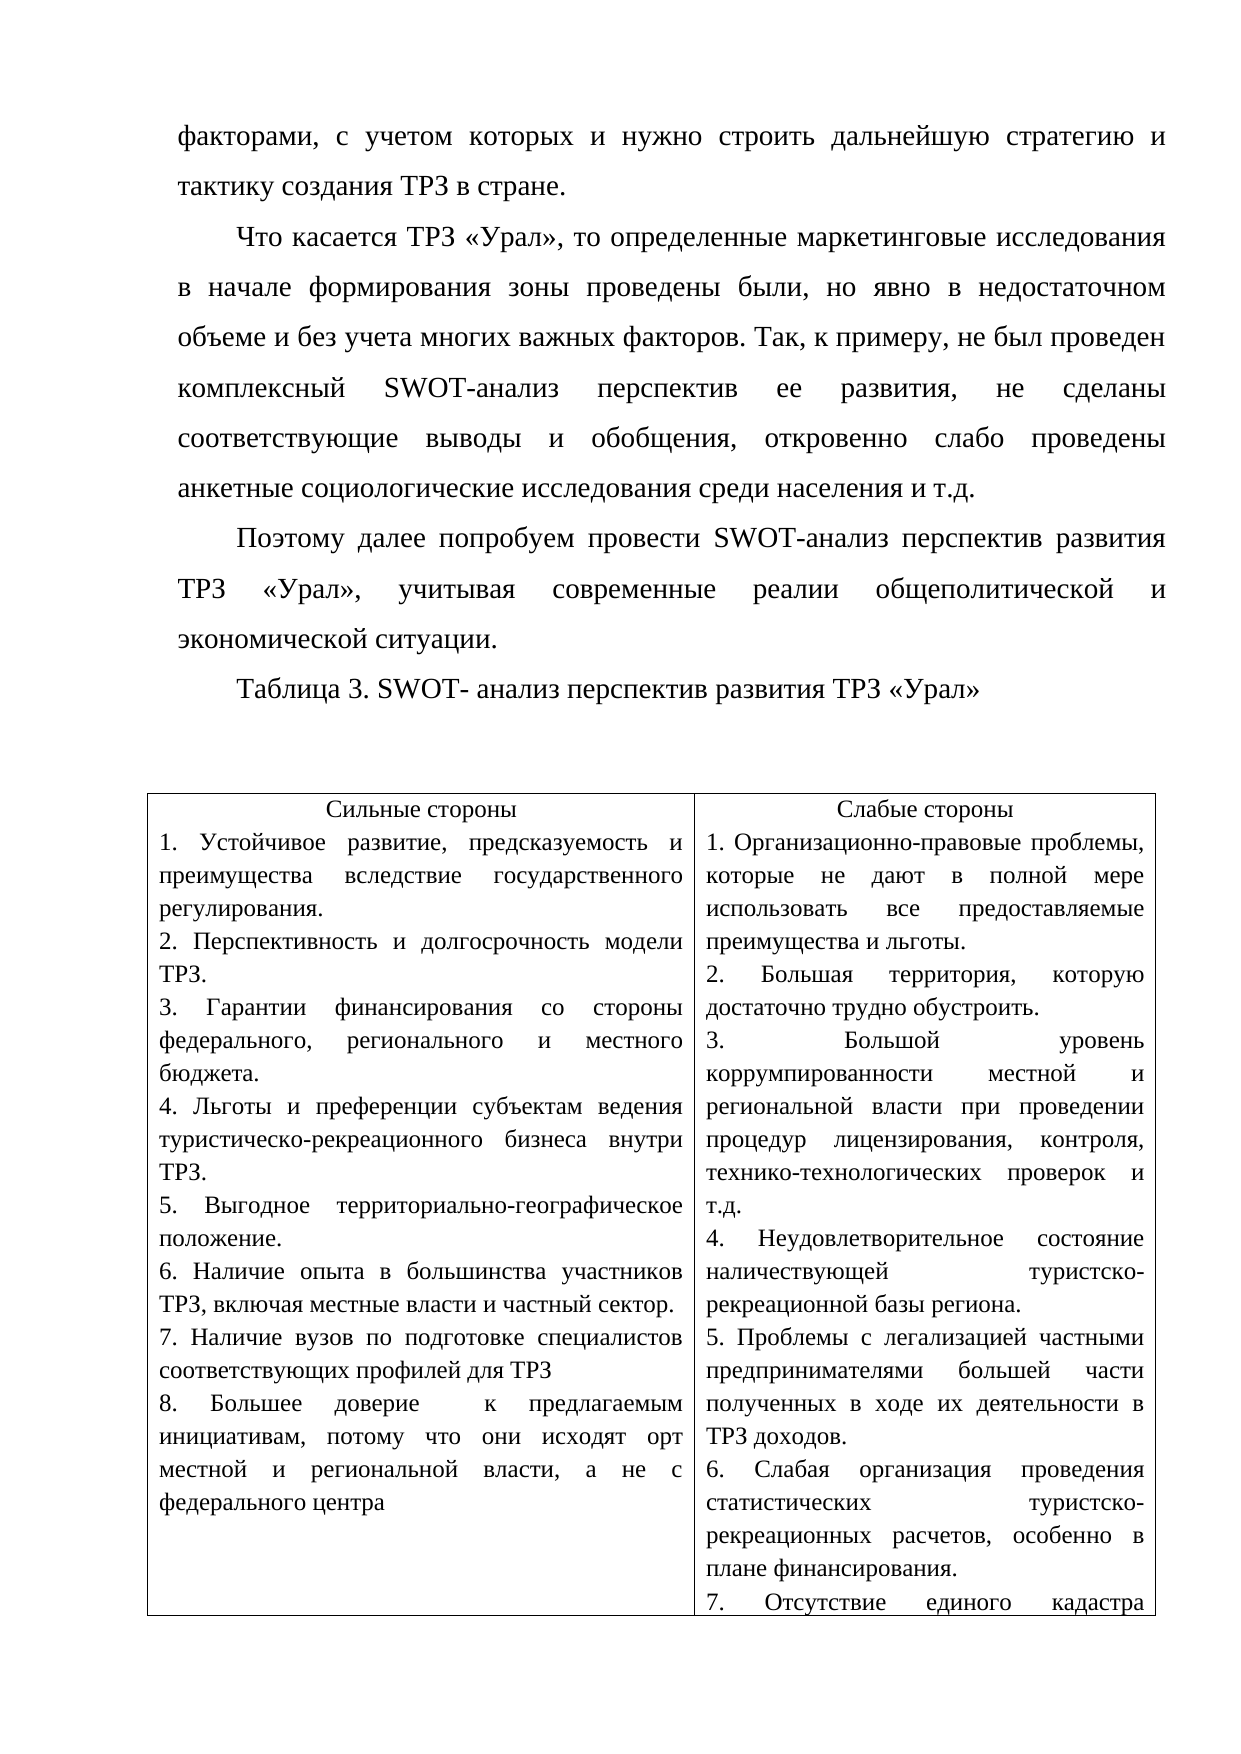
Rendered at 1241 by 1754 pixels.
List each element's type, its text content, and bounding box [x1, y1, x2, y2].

text Таблица 3. SWOT- анализ перспектив развития ТРЗ «Урал» [177, 672, 1167, 705]
text Что касается ТРЗ «Урал», то определенные маркетинговые исследования в начале формирования зоны проведены были, но явно в недостаточном объеме и без учета многих важных факторов. Так, к примеру, не был проведен комплексный SWOT-анализ перспектив ее развития, не сделаны соответствующие выводы и обобщения, откровенно слабо проведены анкетные социологические исследования среди населения и т.д. [177, 219, 1167, 504]
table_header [695, 794, 1155, 1615]
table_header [148, 794, 694, 1615]
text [177, 118, 1167, 202]
text Поэтому далее попробуем провести SWOT-анализ перспектив развития ТРЗ «Урал», учитывая современные реалии общеполитической и экономической ситуации. [177, 521, 1167, 655]
